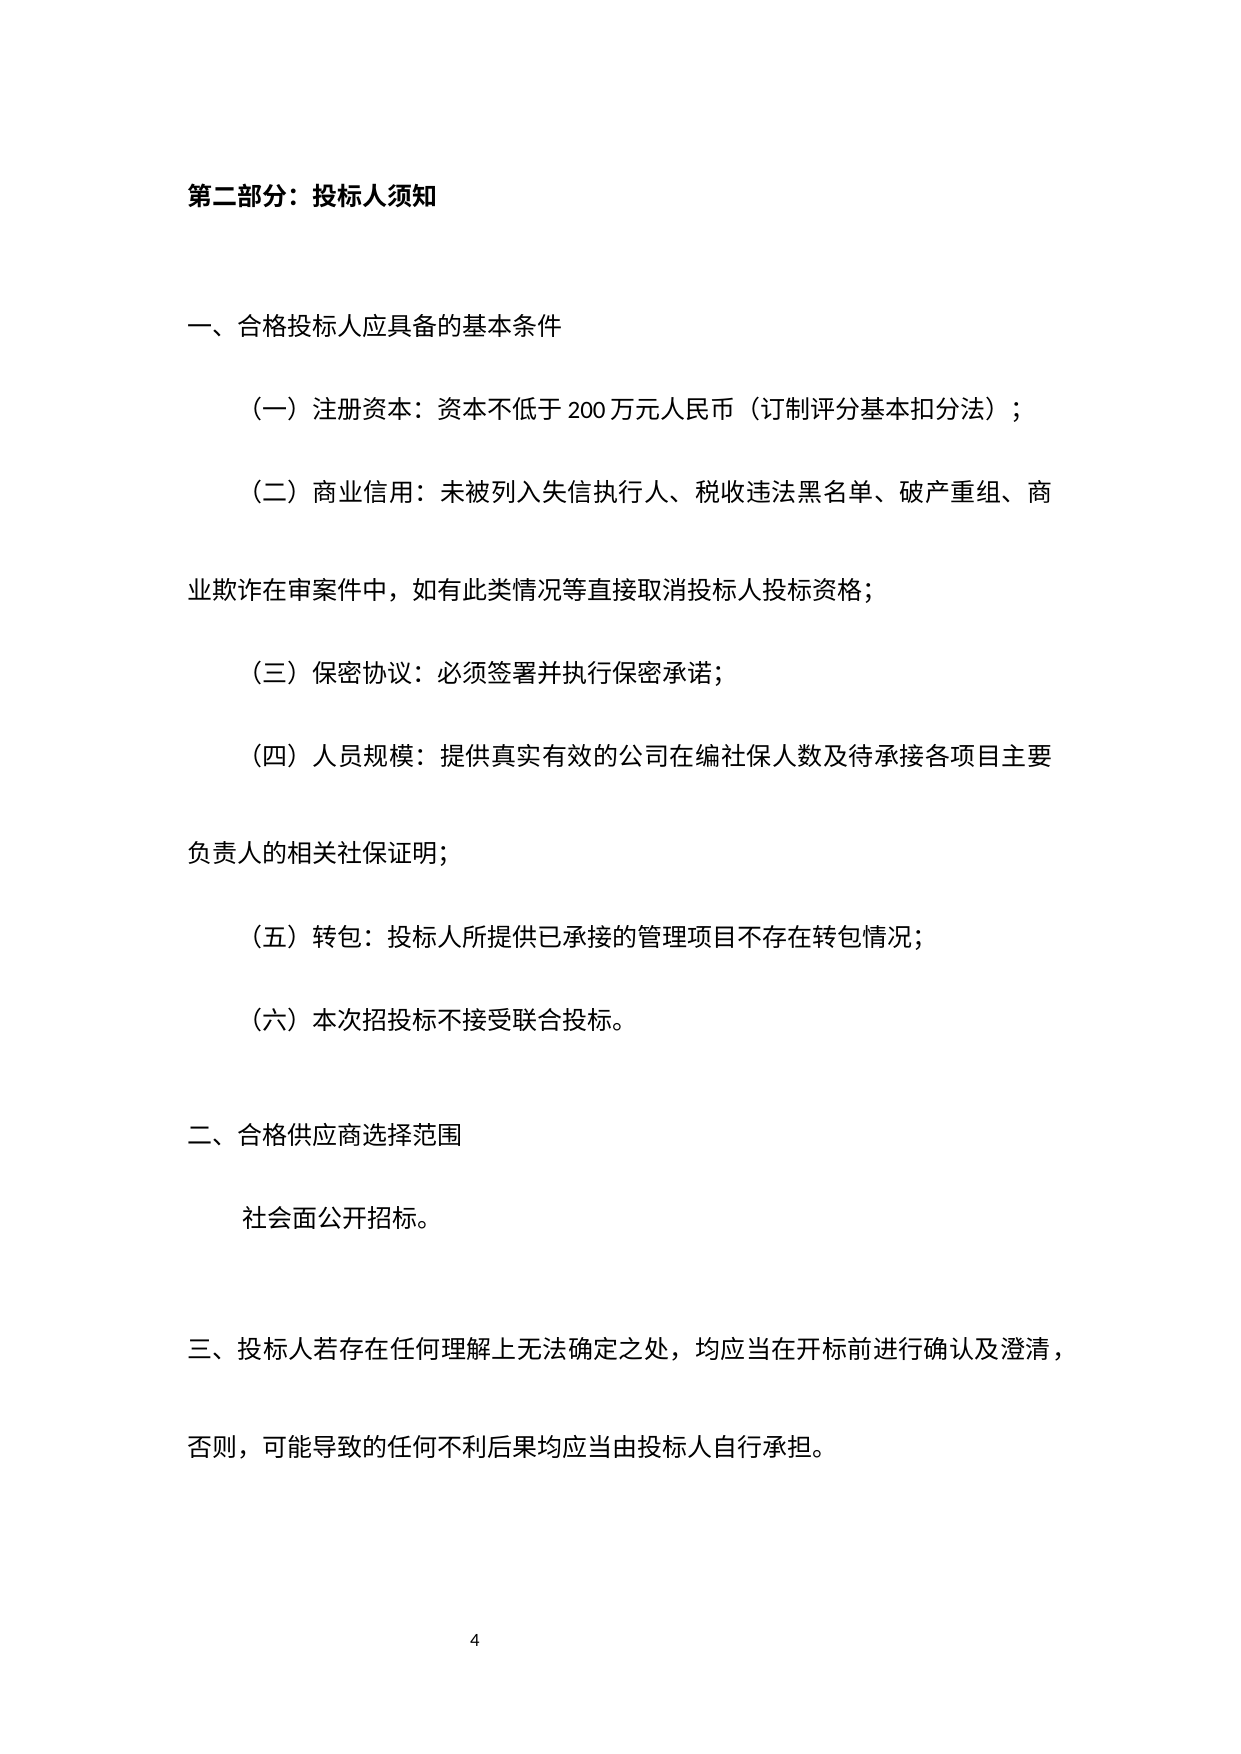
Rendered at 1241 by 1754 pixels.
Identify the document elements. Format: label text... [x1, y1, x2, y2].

list 商业信用：未被列入失信执行人、税收违法黑名单、破产重组、商业欺诈在审案件中，如有此类情况等直接取消投标人投标资格； [187, 458, 1053, 621]
list 投标人若存在任何理解上无法确定之处，均应当在开标前进行确认及澄清，否则，可能导致的任何不利后果均应当由投标人自行承担。 [187, 1315, 1053, 1478]
list 合格投标人应具备的基本条件 [187, 292, 1053, 357]
list 转包：投标人所提供已承接的管理项目不存在转包情况； [187, 903, 1053, 968]
list 本次招投标不接受联合投标。 [187, 986, 1053, 1051]
list 注册资本：资本不低于200万元人民币（订制评分基本扣分法）； [187, 375, 1053, 440]
list 保密协议：必须签署并执行保密承诺； [187, 639, 1053, 704]
list 人员规模：提供真实有效的公司在编社保人数及待承接各项目主要负责人的相关社保证明； [187, 722, 1053, 884]
text 第二部分：投标人须知 [187, 162, 1053, 227]
list 合格供应商选择范围 [187, 1101, 1053, 1166]
text 社会面公开招标。 [242, 1184, 1053, 1249]
